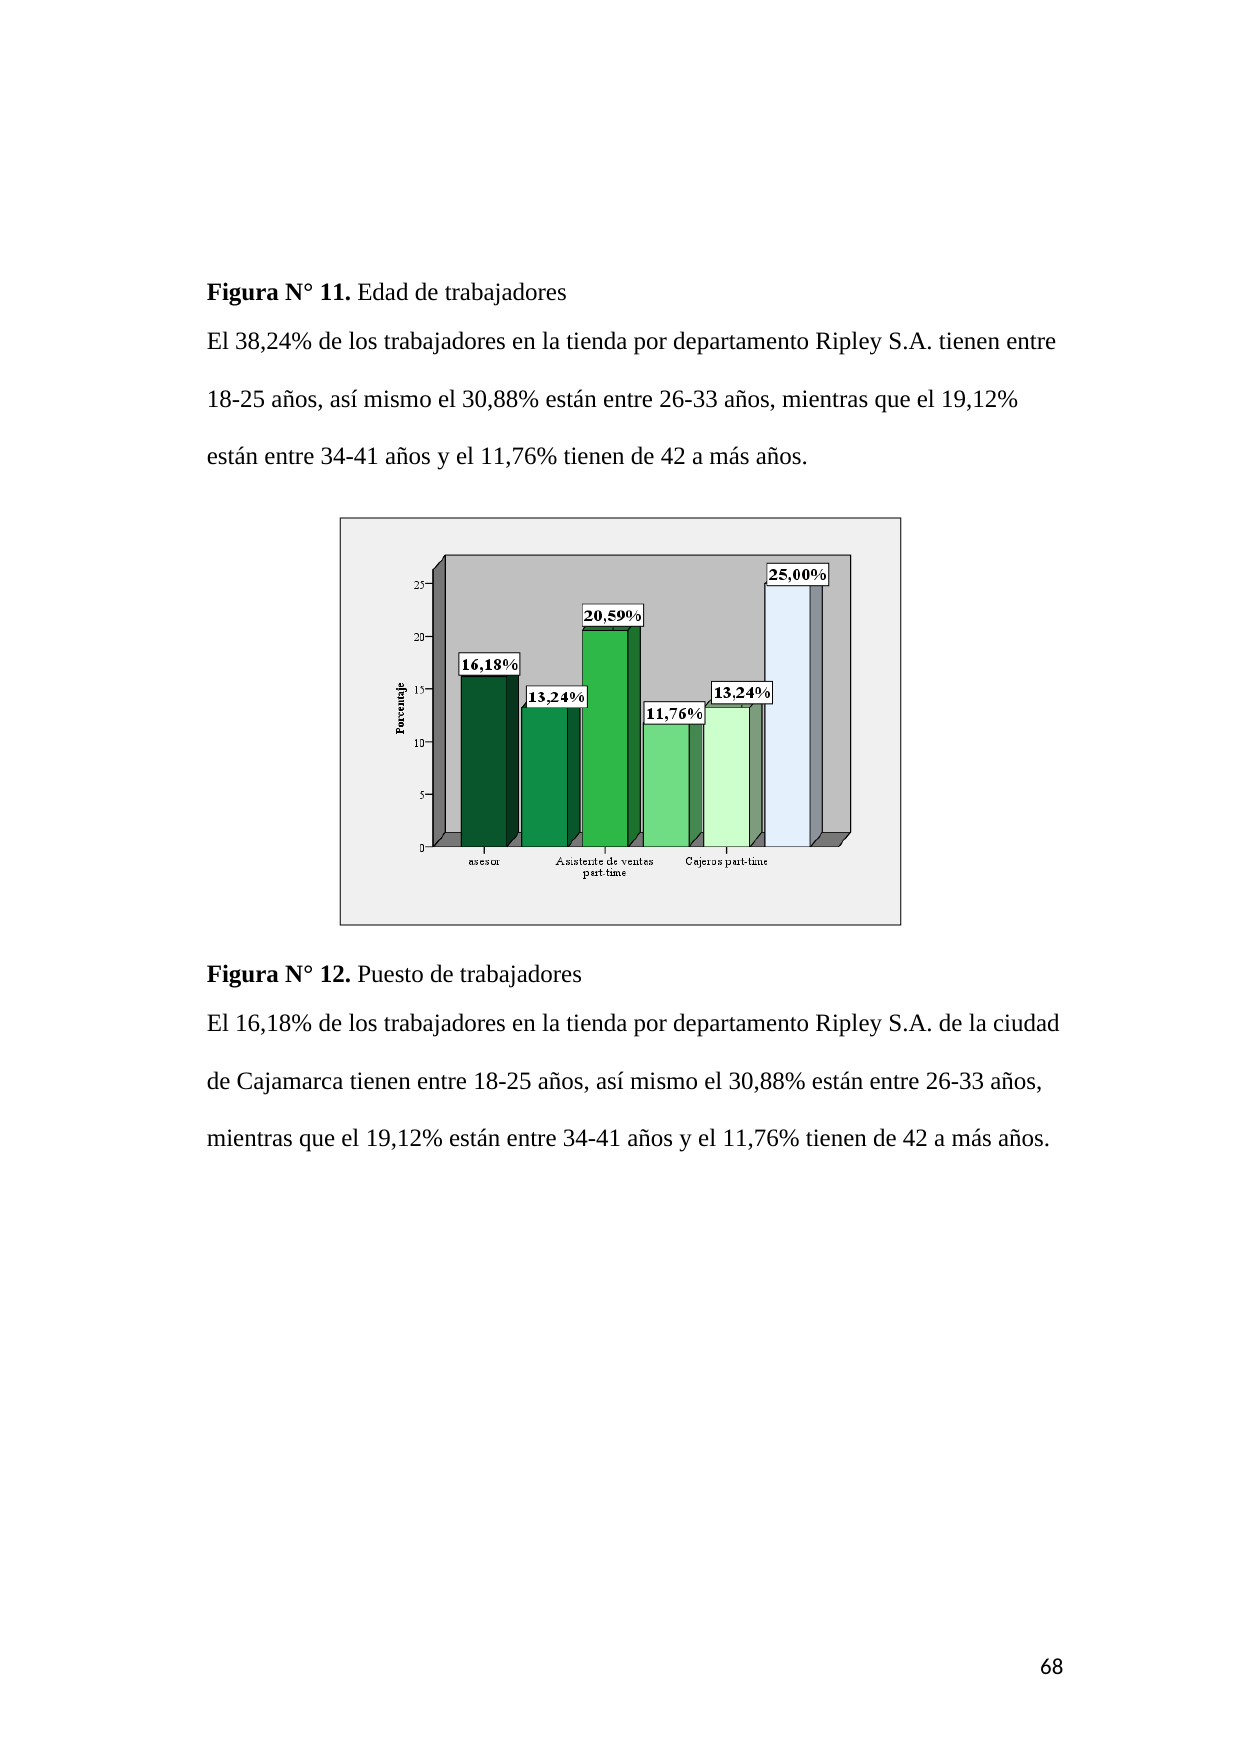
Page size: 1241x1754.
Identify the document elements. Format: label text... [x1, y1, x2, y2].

picture [334, 515, 907, 930]
text El 16,18% de los trabajadores en la tienda por departamento Ripley S.A. de la ciudad de Cajamarca tienen entre 18-25 años, así mismo el 30,88% están entre 26-33 años, mientras que el 19,12% están entre 34-41 años y el 11,76% tienen de 42 a más años. [207, 1008, 1063, 1152]
text Figura N° 11. Edad de trabajadores [207, 277, 1063, 305]
text Figura N° 12. Puesto de trabajadores [207, 959, 1063, 988]
text El 38,24% de los trabajadores en la tienda por departamento Ripley S.A. tienen entre 18-25 años, así mismo el 30,88% están entre 26-33 años, mientras que el 19,12% están entre 34-41 años y el 11,76% tienen de 42 a más años. [207, 326, 1063, 470]
